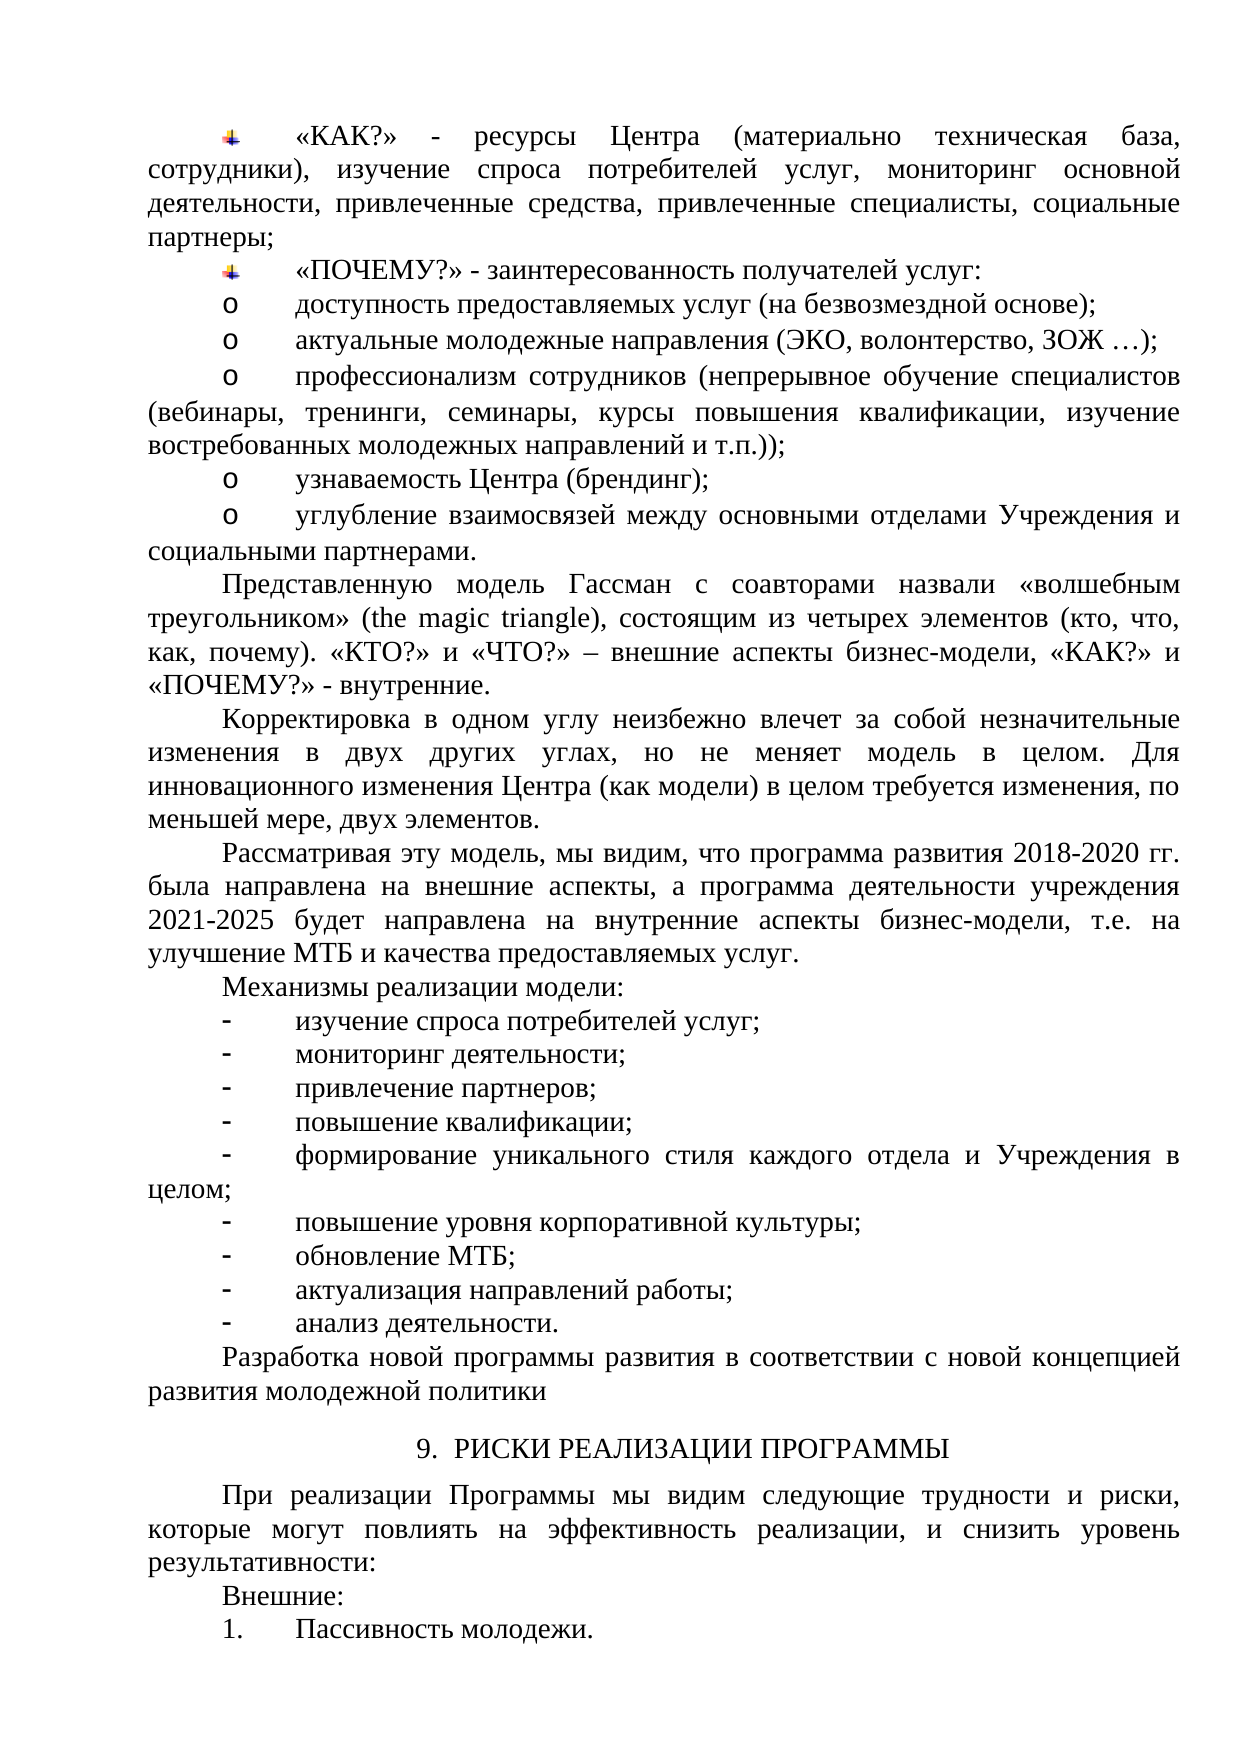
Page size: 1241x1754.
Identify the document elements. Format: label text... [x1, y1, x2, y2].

text 1. Пассивность молодежи. [148, 1611, 1181, 1645]
list повышение квалификации; [148, 1104, 1181, 1137]
list «КАК?» - ресурсы Центра (материально техническая база, сотрудники), изучение спроса потребителей услуг, мониторинг основной деятельности, привлеченные средства, привлеченные специалисты, социальные партнеры; [148, 118, 1181, 252]
list РИСКИ РЕАЛИЗАЦИИ ПРОГРАММЫ [185, 1431, 1181, 1465]
list доступность предоставляемых услуг (на безвозмездной основе); [148, 286, 1181, 322]
list актуализация направлений работы; [148, 1272, 1181, 1305]
list анализ деятельности. [148, 1305, 1181, 1339]
text Корректировка в одном углу неизбежно влечет за собой незначительные изменения в двух других углах, но не меняет модель в целом. Для инновационного изменения Центра (как модели) в целом требуется изменения, по меньшей мере, двух элементов. [148, 701, 1181, 835]
text Представленную модель Гассман с соавторами назвали «волшебным треугольником» (the magic triangle), состоящим из четырех элементов (кто, что, как, почему). «КТО?» и «ЧТО?» – внешние аспекты бизнес-модели, «КАК?» и «ПОЧЕМУ?» - внутренние. [148, 567, 1181, 701]
picture [222, 263, 240, 280]
list повышение уровня корпоративной культуры; [148, 1204, 1181, 1238]
text Внешние: [148, 1578, 1181, 1611]
list углубление взаимосвязей между основными отделами Учреждения и социальными партнерами. [148, 497, 1181, 567]
list формирование уникального стиля каждого отдела и Учреждения в целом; [148, 1137, 1181, 1204]
list мониторинг деятельности; [148, 1036, 1181, 1070]
list узнаваемость Центра (брендинг); [148, 461, 1181, 497]
list изучение спроса потребителей услуг; [148, 1003, 1181, 1036]
picture [222, 128, 240, 146]
text Рассматривая эту модель, мы видим, что программа развития 2018-2020 гг. была направлена на внешние аспекты, а программа деятельности учреждения 2021-2025 будет направлена на внутренние аспекты бизнес-модели, т.е. на улучшение МТБ и качества предоставляемых услуг. [148, 835, 1181, 969]
text Разработка новой программы развития в соответствии с новой концепцией развития молодежной политики [148, 1339, 1181, 1406]
list актуальные молодежные направления (ЭКО, волонтерство, ЗОЖ …); [148, 322, 1181, 358]
text Механизмы реализации модели: [148, 969, 1181, 1003]
text При реализации Программы мы видим следующие трудности и риски, которые могут повлиять на эффективность реализации, и снизить уровень результативности: [148, 1477, 1181, 1578]
list привлечение партнеров; [148, 1070, 1181, 1104]
list профессионализм сотрудников (непрерывное обучение специалистов (вебинары, тренинги, семинары, курсы повышения квалификации, изучение востребованных молодежных направлений и т.п.)); [148, 358, 1181, 461]
list «ПОЧЕМУ?» - заинтересованность получателей услуг: [148, 252, 1181, 286]
list обновление МТБ; [148, 1238, 1181, 1272]
